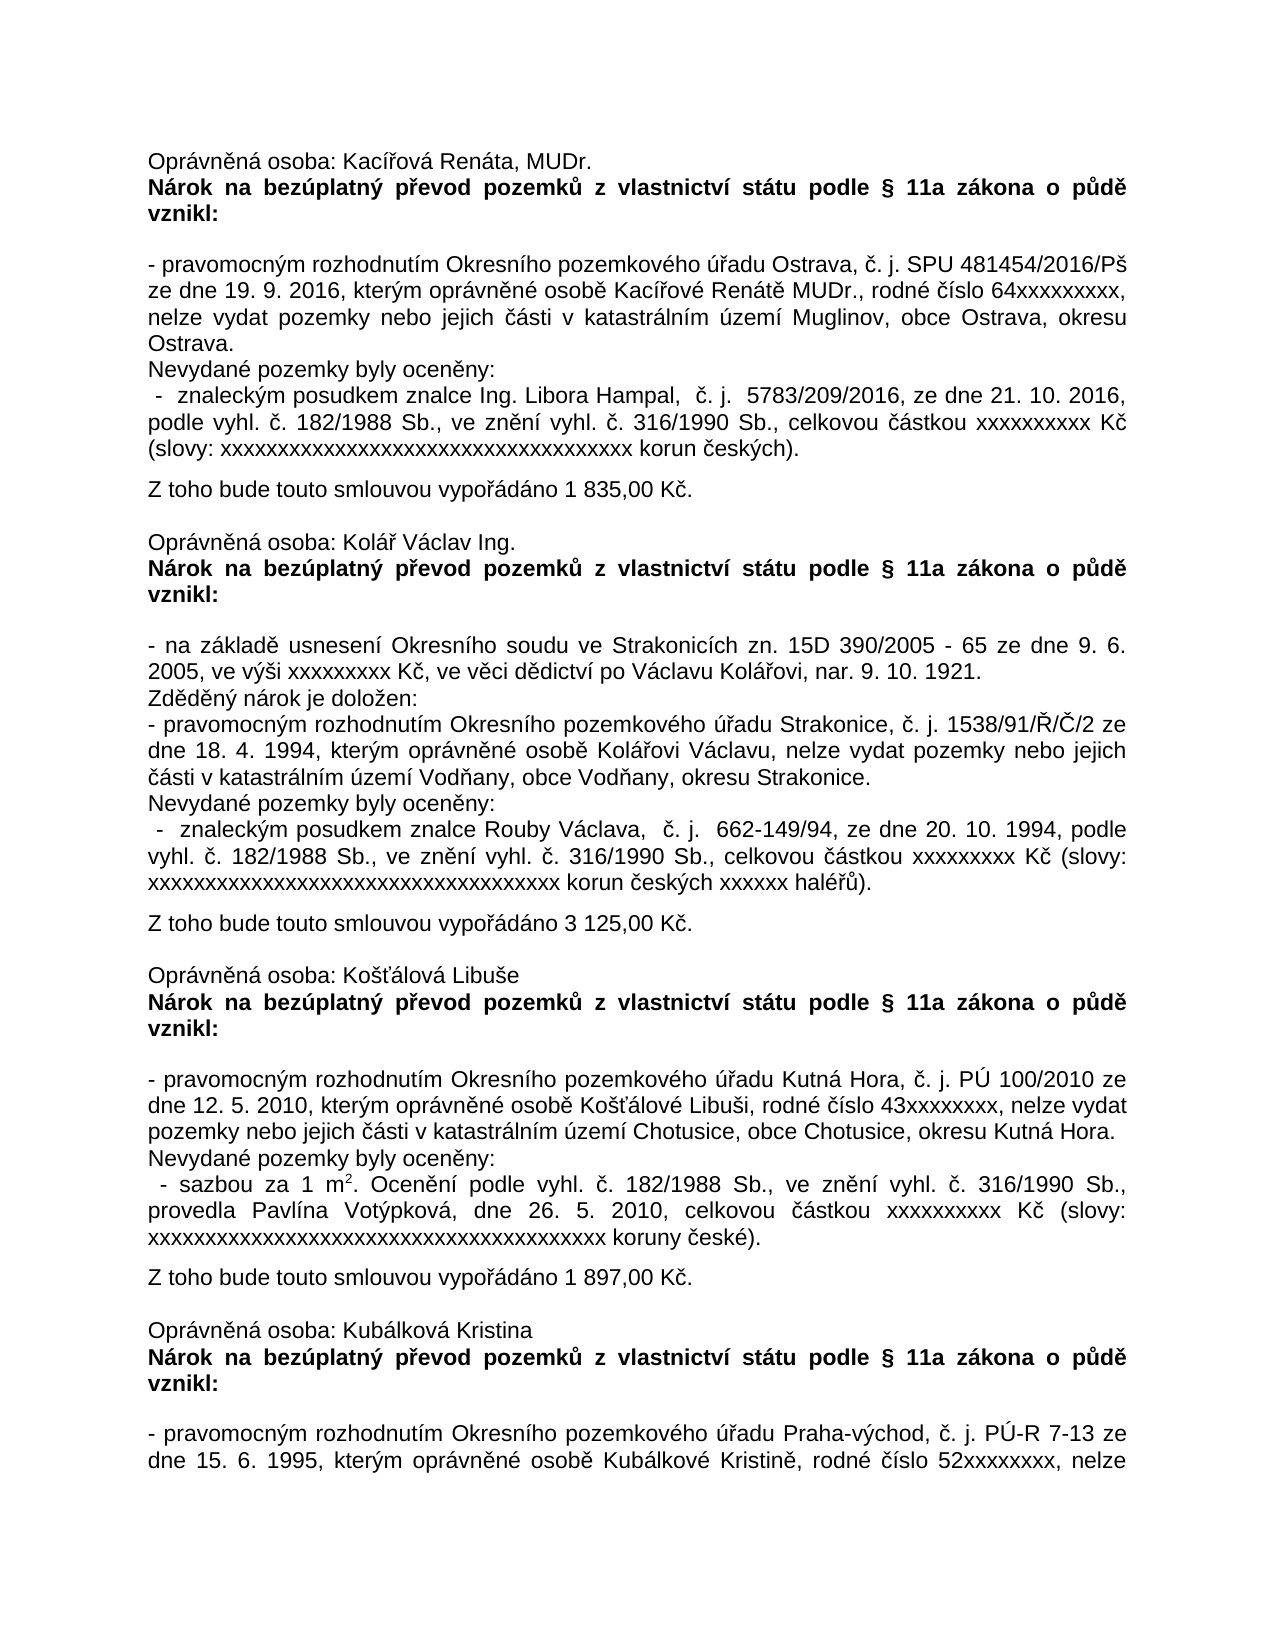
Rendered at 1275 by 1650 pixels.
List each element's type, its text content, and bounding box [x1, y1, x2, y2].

text Nevydané pozemky byly oceněny: [148, 356, 1127, 382]
text Z toho bude touto smlouvou vypořádáno 3 125,00 Kč. [148, 910, 1127, 936]
text - sazbou za 1 m2. Ocenění podle vyhl. č. 182/1988 Sb., ve znění vyhl. č. 316/1990 Sb., provedla Pavlína Votýpková, dne 26. 5. 2010, celkovou částkou xxxxxxxxxx Kč (slovy: xxxxxxxxxxxxxxxxxxxxxxxxxxxxxxxxxxxxxxxx koruny české). [148, 1171, 1127, 1250]
text Nevydané pozemky byly oceněny: [148, 1144, 1127, 1171]
text Z toho bude touto smlouvou vypořádáno 1 835,00 Kč. [148, 476, 1127, 502]
text Oprávněná osoba: Kubálková Kristina [148, 1317, 1127, 1343]
text Z toho bude touto smlouvou vypořádáno 1 897,00 Kč. [148, 1264, 1127, 1291]
text Nárok na bezúplatný převod pozemků z vlastnictví státu podle § 11a zákona o půdě vznikl: [148, 555, 1127, 608]
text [148, 1420, 1127, 1473]
text - znaleckým posudkem znalce Ing. Libora Hampal, č. j. 5783/209/2016, ze dne 21. 10. 2016, podle vyhl. č. 182/1988 Sb., ve znění vyhl. č. 316/1990 Sb., celkovou částkou xxxxxxxxxx Kč (slovy: xxxxxxxxxxxxxxxxxxxxxxxxxxxxxxxxxxxx korun českých). [148, 382, 1127, 462]
text Zděděný nárok je doložen: [148, 684, 1127, 711]
text - znaleckým posudkem znalce Rouby Václava, č. j. 662-149/94, ze dne 20. 10. 1994, podle vyhl. č. 182/1988 Sb., ve znění vyhl. č. 316/1990 Sb., celkovou částkou xxxxxxxxx Kč (slovy: xxxxxxxxxxxxxxxxxxxxxxxxxxxxxxxxxxxx korun českých xxxxxx haléřů). [148, 816, 1127, 895]
text - pravomocným rozhodnutím Okresního pozemkového úřadu Ostrava, č. j. SPU 481454/2016/Pš ze dne 19. 9. 2016, kterým oprávněné osobě Kacířové Renátě MUDr., rodné číslo 64xxxxxxxxx, nelze vydat pozemky nebo jejich části v katastrálním území Muglinov, obce Ostrava, okresu Ostrava. [148, 251, 1127, 356]
text - pravomocným rozhodnutím Okresního pozemkového úřadu Strakonice, č. j. 1538/91/Ř/Č/2 ze dne 18. 4. 1994, kterým oprávněné osobě Kolářovi Václavu, nelze vydat pozemky nebo jejich části v katastrálním území Vodňany, obce Vodňany, okresu Strakonice. [148, 711, 1127, 790]
text Nárok na bezúplatný převod pozemků z vlastnictví státu podle § 11a zákona o půdě vznikl: [148, 1343, 1127, 1396]
text Nevydané pozemky byly oceněny: [148, 790, 1127, 816]
text - pravomocným rozhodnutím Okresního pozemkového úřadu Kutná Hora, č. j. PÚ 100/2010 ze dne 12. 5. 2010, kterým oprávněné osobě Košťálové Libuši, rodné číslo 43xxxxxxxx, nelze vydat pozemky nebo jejich části v katastrálním území Chotusice, obce Chotusice, okresu Kutná Hora. [148, 1066, 1127, 1144]
text Nárok na bezúplatný převod pozemků z vlastnictví státu podle § 11a zákona o půdě vznikl: [148, 989, 1127, 1041]
text - na základě usnesení Okresního soudu ve Strakonicích zn. 15D 390/2005 - 65 ze dne 9. 6. 2005, ve výši xxxxxxxxx Kč, ve věci dědictví po Václavu Kolářovi, nar. 9. 10. 1921. [148, 632, 1127, 684]
text Oprávněná osoba: Kolář Václav Ing. [148, 529, 1127, 555]
text Oprávněná osoba: Kacířová Renáta, MUDr. [148, 148, 1127, 174]
text Nárok na bezúplatný převod pozemků z vlastnictví státu podle § 11a zákona o půdě vznikl: [148, 174, 1127, 227]
text Oprávněná osoba: Košťálová Libuše [148, 962, 1127, 989]
